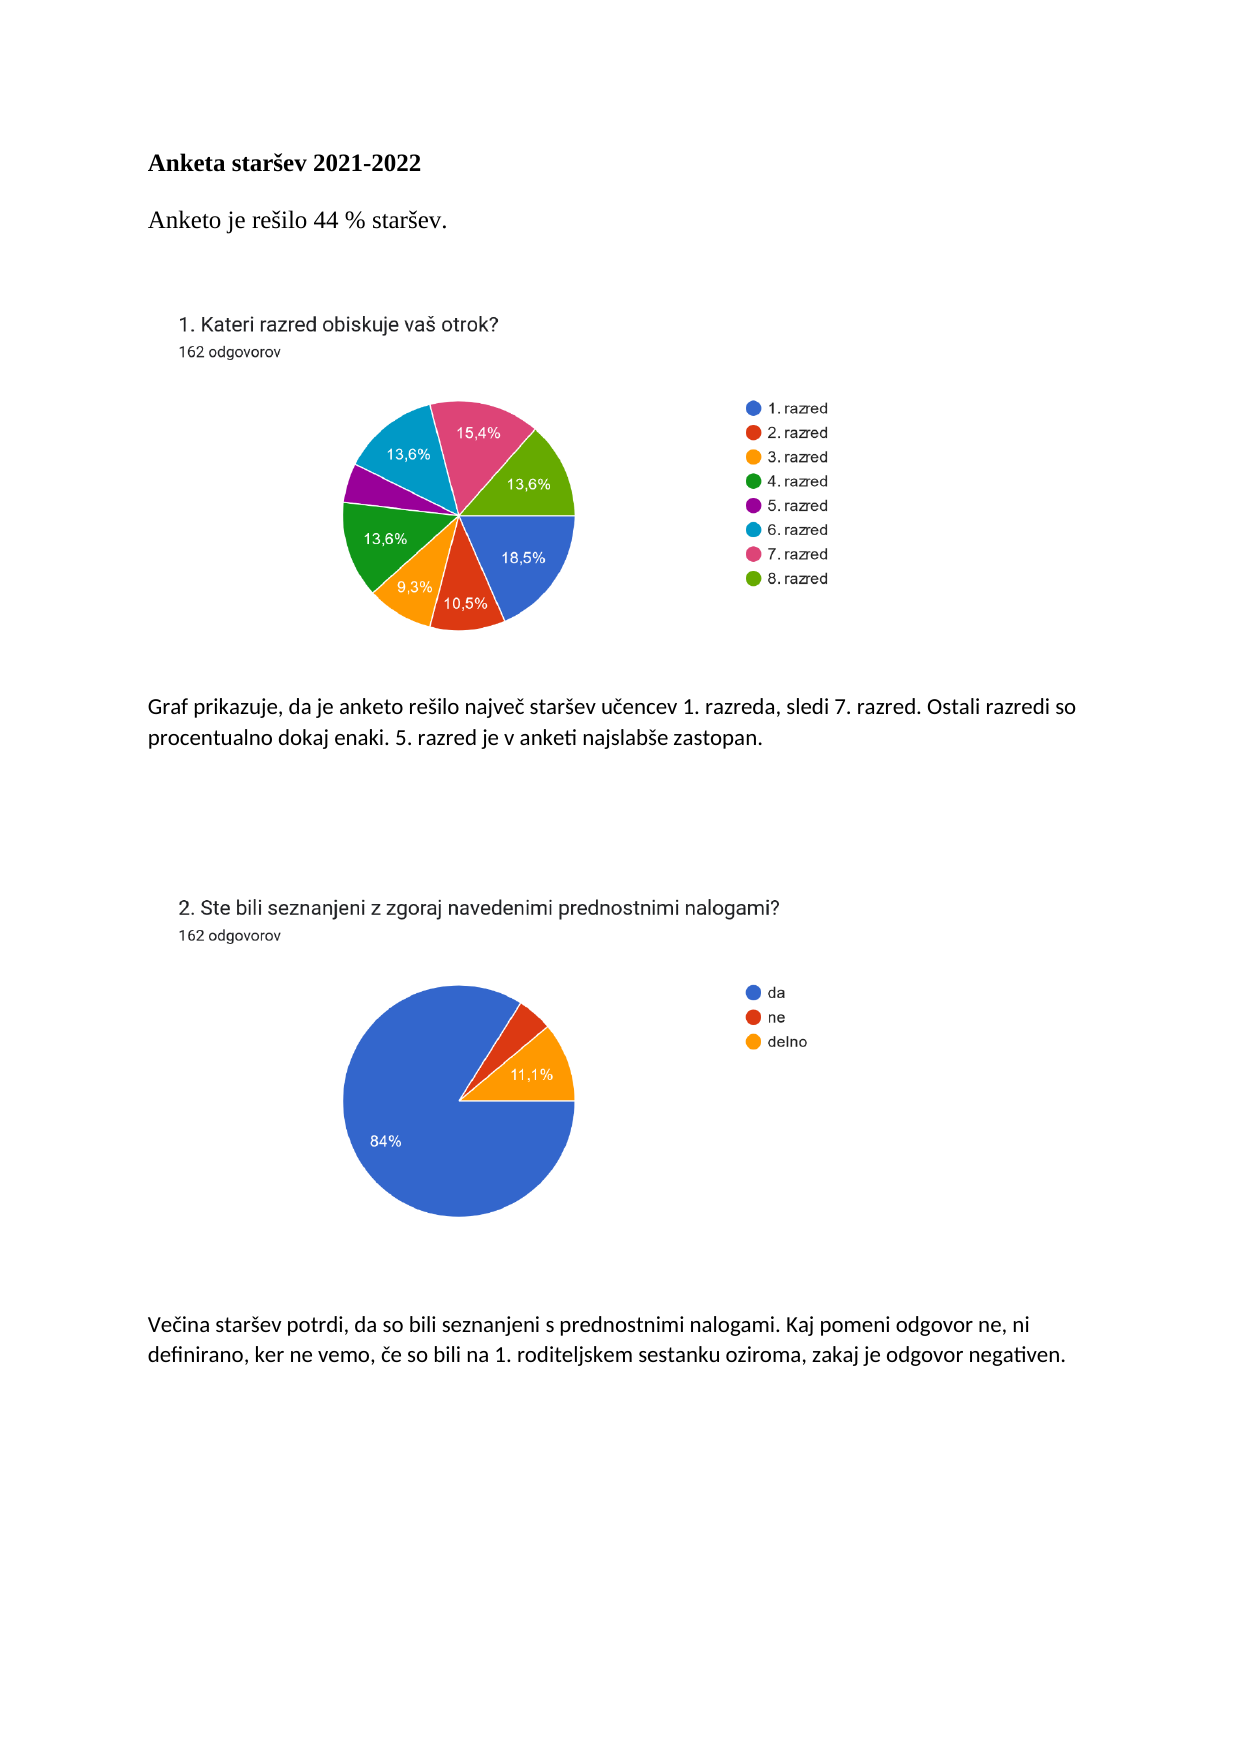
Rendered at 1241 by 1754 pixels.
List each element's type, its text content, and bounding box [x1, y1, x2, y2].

picture [147, 863, 1093, 1261]
text Večina staršev potrdi, da so bili seznanjeni s prednostnimi nalogami. Kaj pomeni odgovor ne, ni definirano, ker ne vemo, če so bili na 1. roditeljskem sestanku oziroma, zakaj je odgovor negativen. [148, 1280, 1093, 1368]
text Anketa staršev 2021-2022 [148, 148, 1093, 176]
text Anketo je rešilo 44 % staršev. [148, 205, 1093, 234]
picture [147, 280, 1093, 674]
text Graf prikazuje, da je anketo rešilo največ staršev učencev 1. razreda, sledi 7. razred. Ostali razredi so procentualno dokaj enaki. 5. razred je v anketi najslabše zastopan. [148, 692, 1093, 751]
